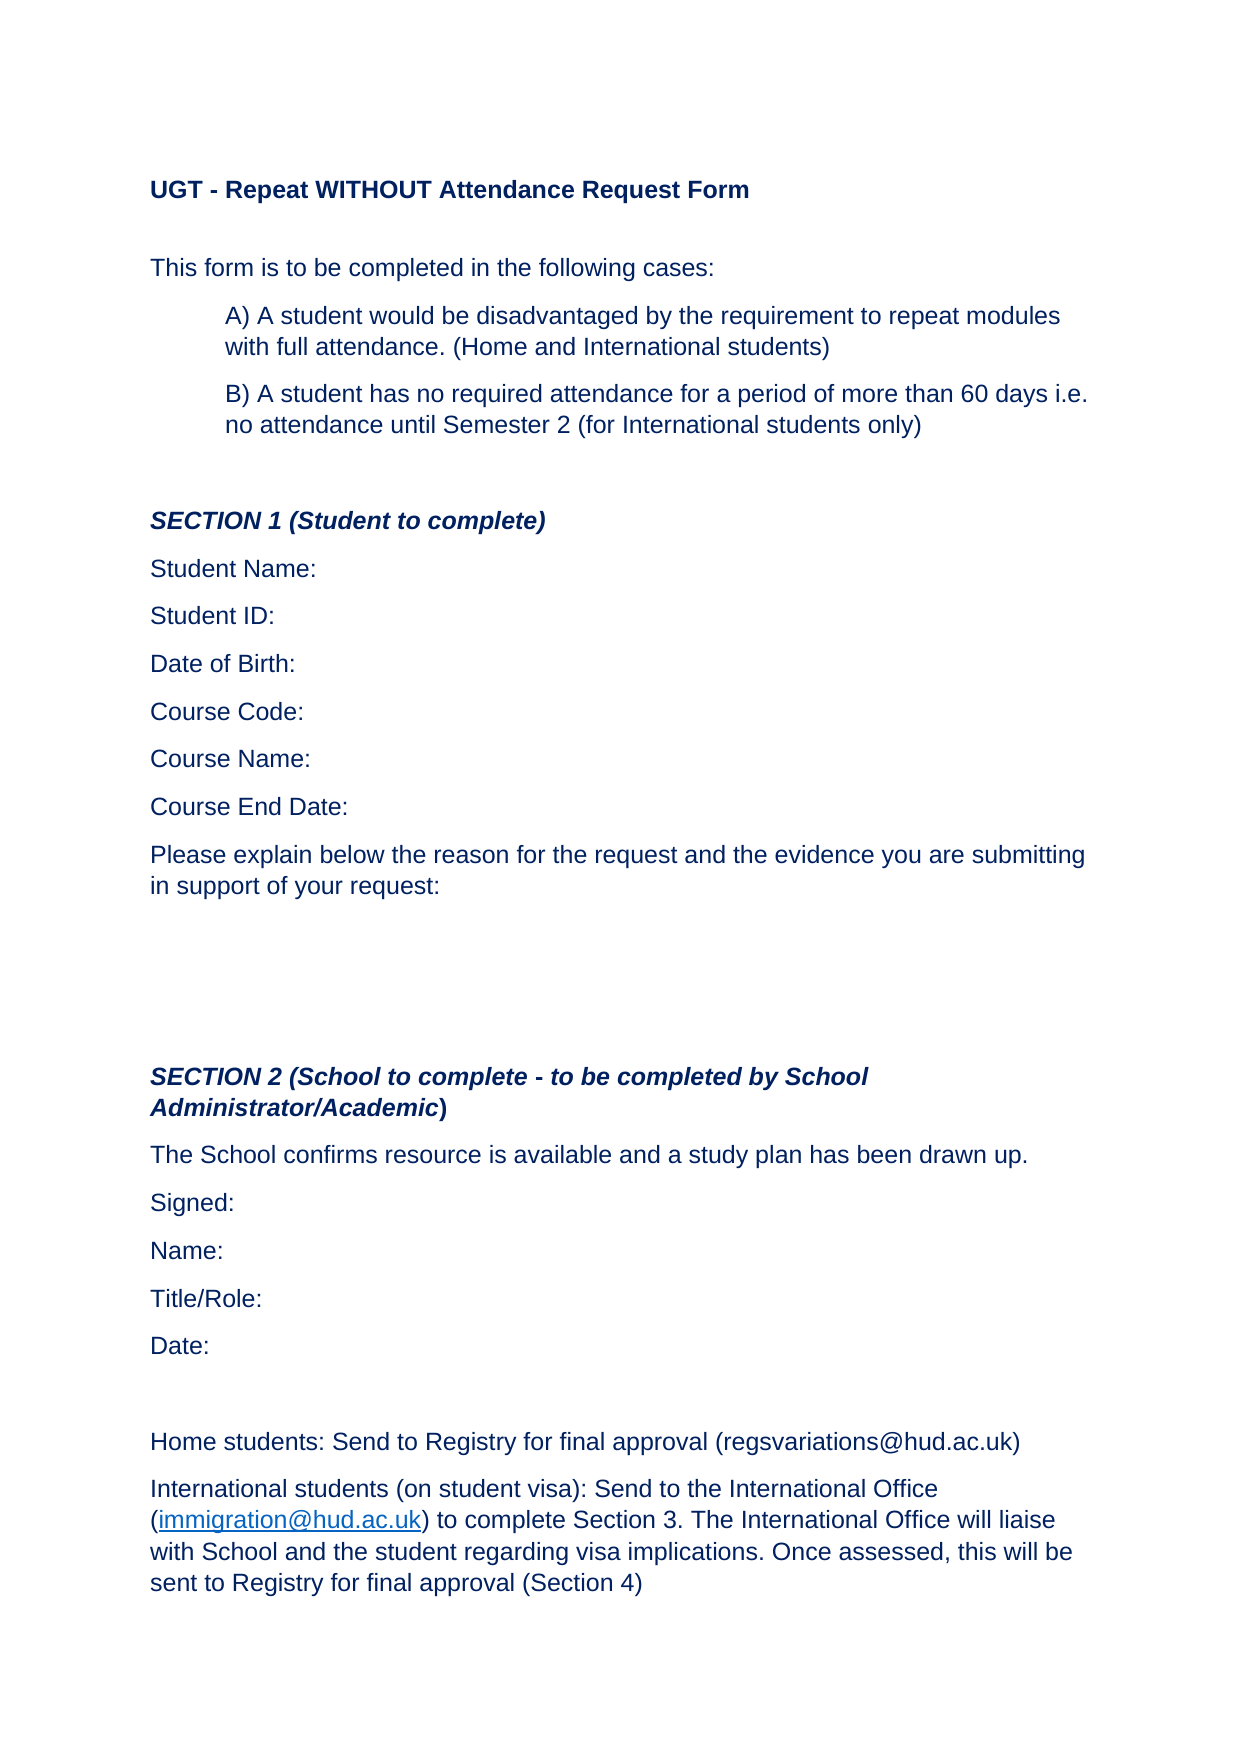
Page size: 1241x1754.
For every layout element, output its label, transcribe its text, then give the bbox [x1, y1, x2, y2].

text This form is to be completed in the following cases: [150, 253, 1090, 282]
text Date: [150, 1331, 1090, 1360]
text Please explain below the reason for the request and the evidence you are submitting in support of your request: [150, 840, 1090, 899]
text International students (on student visa): Send to the International Office (immigration@hud.ac.uk) to complete Section 3. The International Office will liaise with School and the student regarding visa implications. Once assessed, this will be sent to Registry for final approval (Section 4) [150, 1474, 1090, 1596]
text Date of Birth: [150, 649, 1090, 678]
text SECTION 1 (Student to complete) [150, 506, 1090, 534]
text Name: [150, 1236, 1090, 1264]
text Student Name: [150, 553, 1090, 582]
text The School confirms resource is available and a study plan has been drawn up. [150, 1140, 1090, 1169]
text Title/Role: [150, 1283, 1090, 1312]
text SECTION 2 (School to complete - to be completed by School Administrator/Academic) [150, 1062, 1090, 1121]
text A) A student would be disadvantaged by the requirement to repeat modules with full attendance. (Home and International students) [225, 301, 1090, 360]
text B) A student has no required attendance for a period of more than 60 days i.e. no attendance until Semester 2 (for International students only) [225, 379, 1090, 439]
text Student ID: [150, 601, 1090, 630]
text Signed: [150, 1188, 1090, 1217]
text Course End Date: [150, 792, 1090, 821]
text Course Name: [150, 744, 1090, 773]
text Course Code: [150, 697, 1090, 725]
subtitle UGT - Repeat WITHOUT Attendance Request Form [150, 175, 1090, 204]
text Home students: Send to Registry for final approval (regsvariations@hud.ac.uk) [150, 1427, 1090, 1455]
